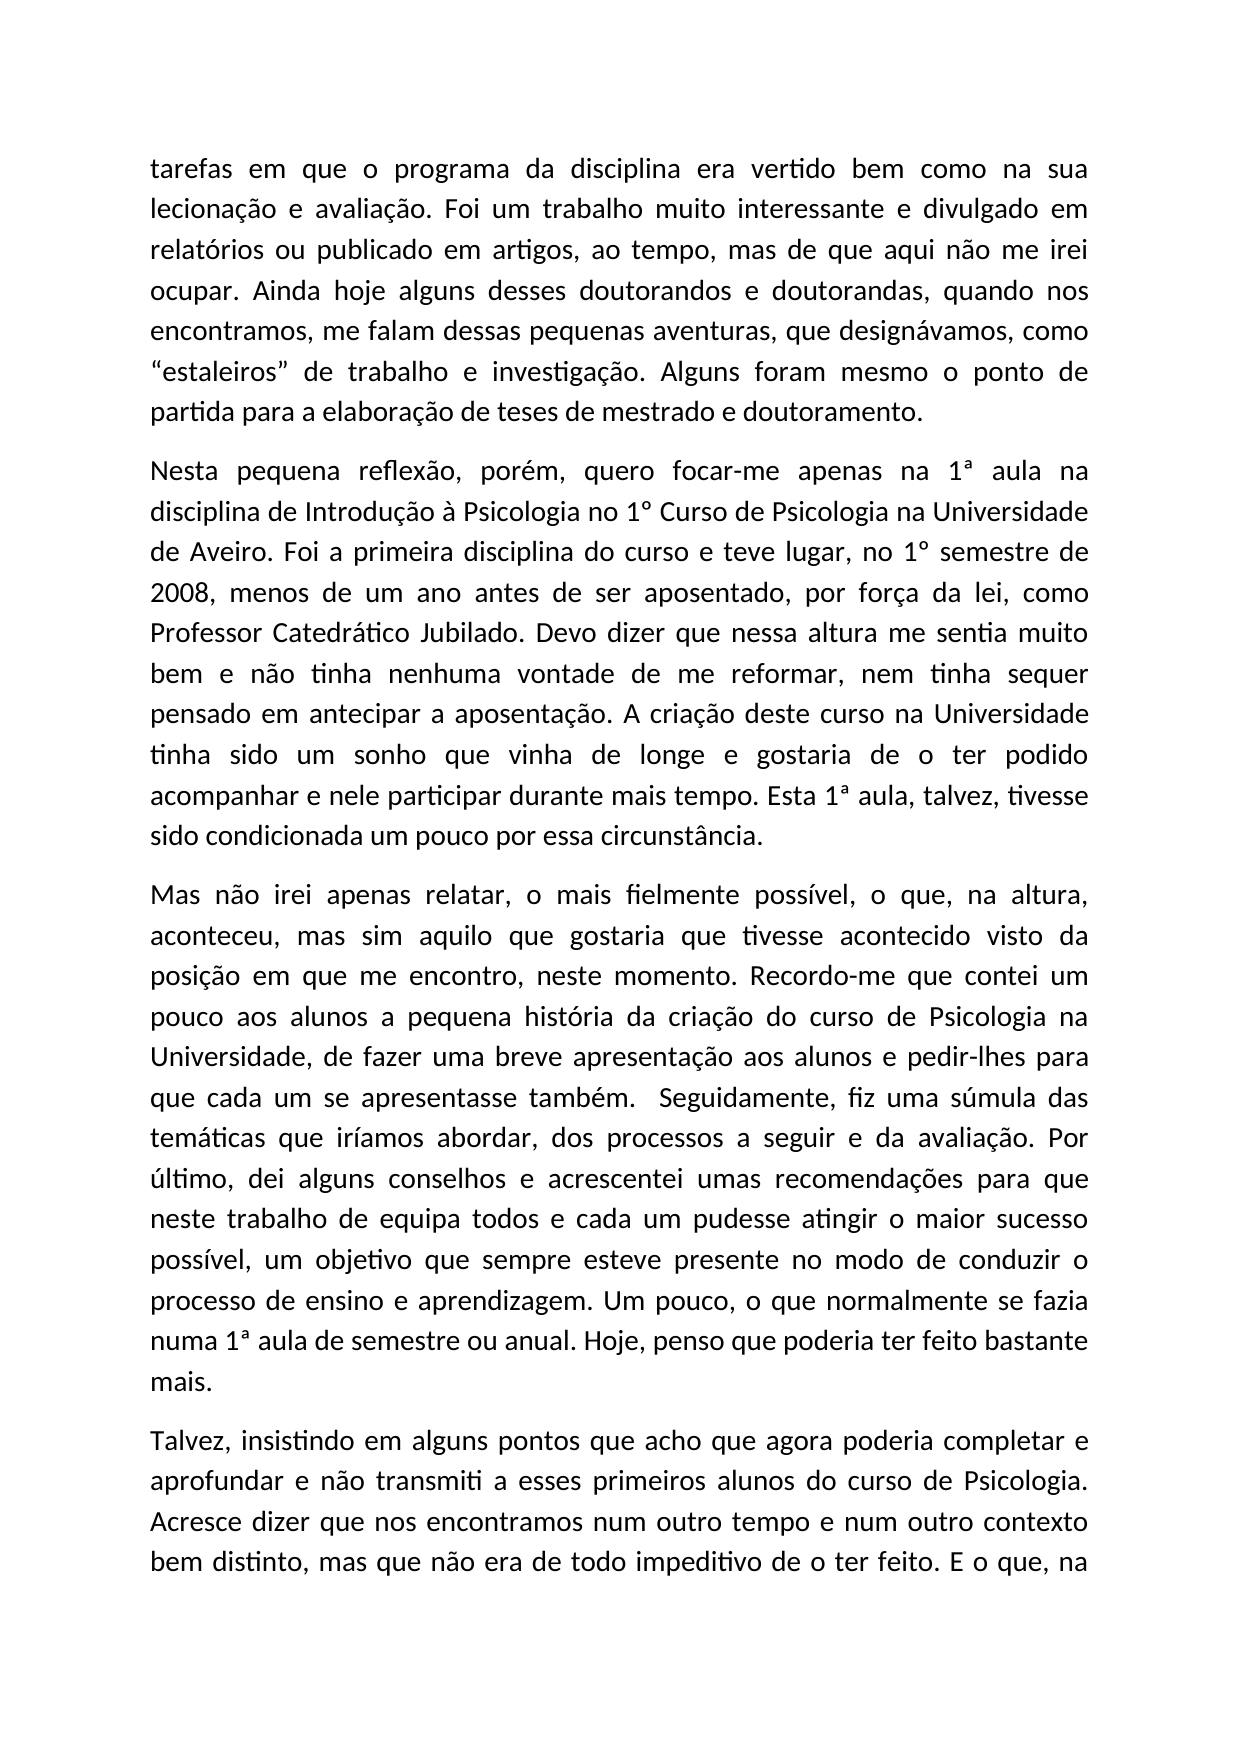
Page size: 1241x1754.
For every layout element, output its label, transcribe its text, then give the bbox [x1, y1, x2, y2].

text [150, 1422, 1090, 1579]
text Nesta pequena reflexão, porém, quero focar-me apenas na 1ª aula na disciplina de Introdução à Psicologia no 1º Curso de Psicologia na Universidade de Aveiro. Foi a primeira disciplina do curso e teve lugar, no 1º semestre de 2008, menos de um ano antes de ser aposentado, por força da lei, como Professor Catedrático Jubilado. Devo dizer que nessa altura me sentia muito bem e não tinha nenhuma vontade de me reformar, nem tinha sequer pensado em antecipar a aposentação. A criação deste curso na Universidade tinha sido um sonho que vinha de longe e gostaria de o ter podido acompanhar e nele participar durante mais tempo. Esta 1ª aula, talvez, tivesse sido condicionada um pouco por essa circunstância. [150, 452, 1090, 853]
text Mas não irei apenas relatar, o mais fielmente possível, o que, na altura, aconteceu, mas sim aquilo que gostaria que tivesse acontecido visto da posição em que me encontro, neste momento. Recordo-me que contei um pouco aos alunos a pequena história da criação do curso de Psicologia na Universidade, de fazer uma breve apresentação aos alunos e pedir-lhes para que cada um se apresentasse também. Seguidamente, fiz uma súmula das temáticas que iríamos abordar, dos processos a seguir e da avaliação. Por último, dei alguns conselhos e acrescentei umas recomendações para que neste trabalho de equipa todos e cada um pudesse atingir o maior sucesso possível, um objetivo que sempre esteve presente no modo de conduzir o processo de ensino e aprendizagem. Um pouco, o que normalmente se fazia numa 1ª aula de semestre ou anual. Hoje, penso que poderia ter feito bastante mais. [150, 876, 1090, 1398]
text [150, 150, 1090, 429]
